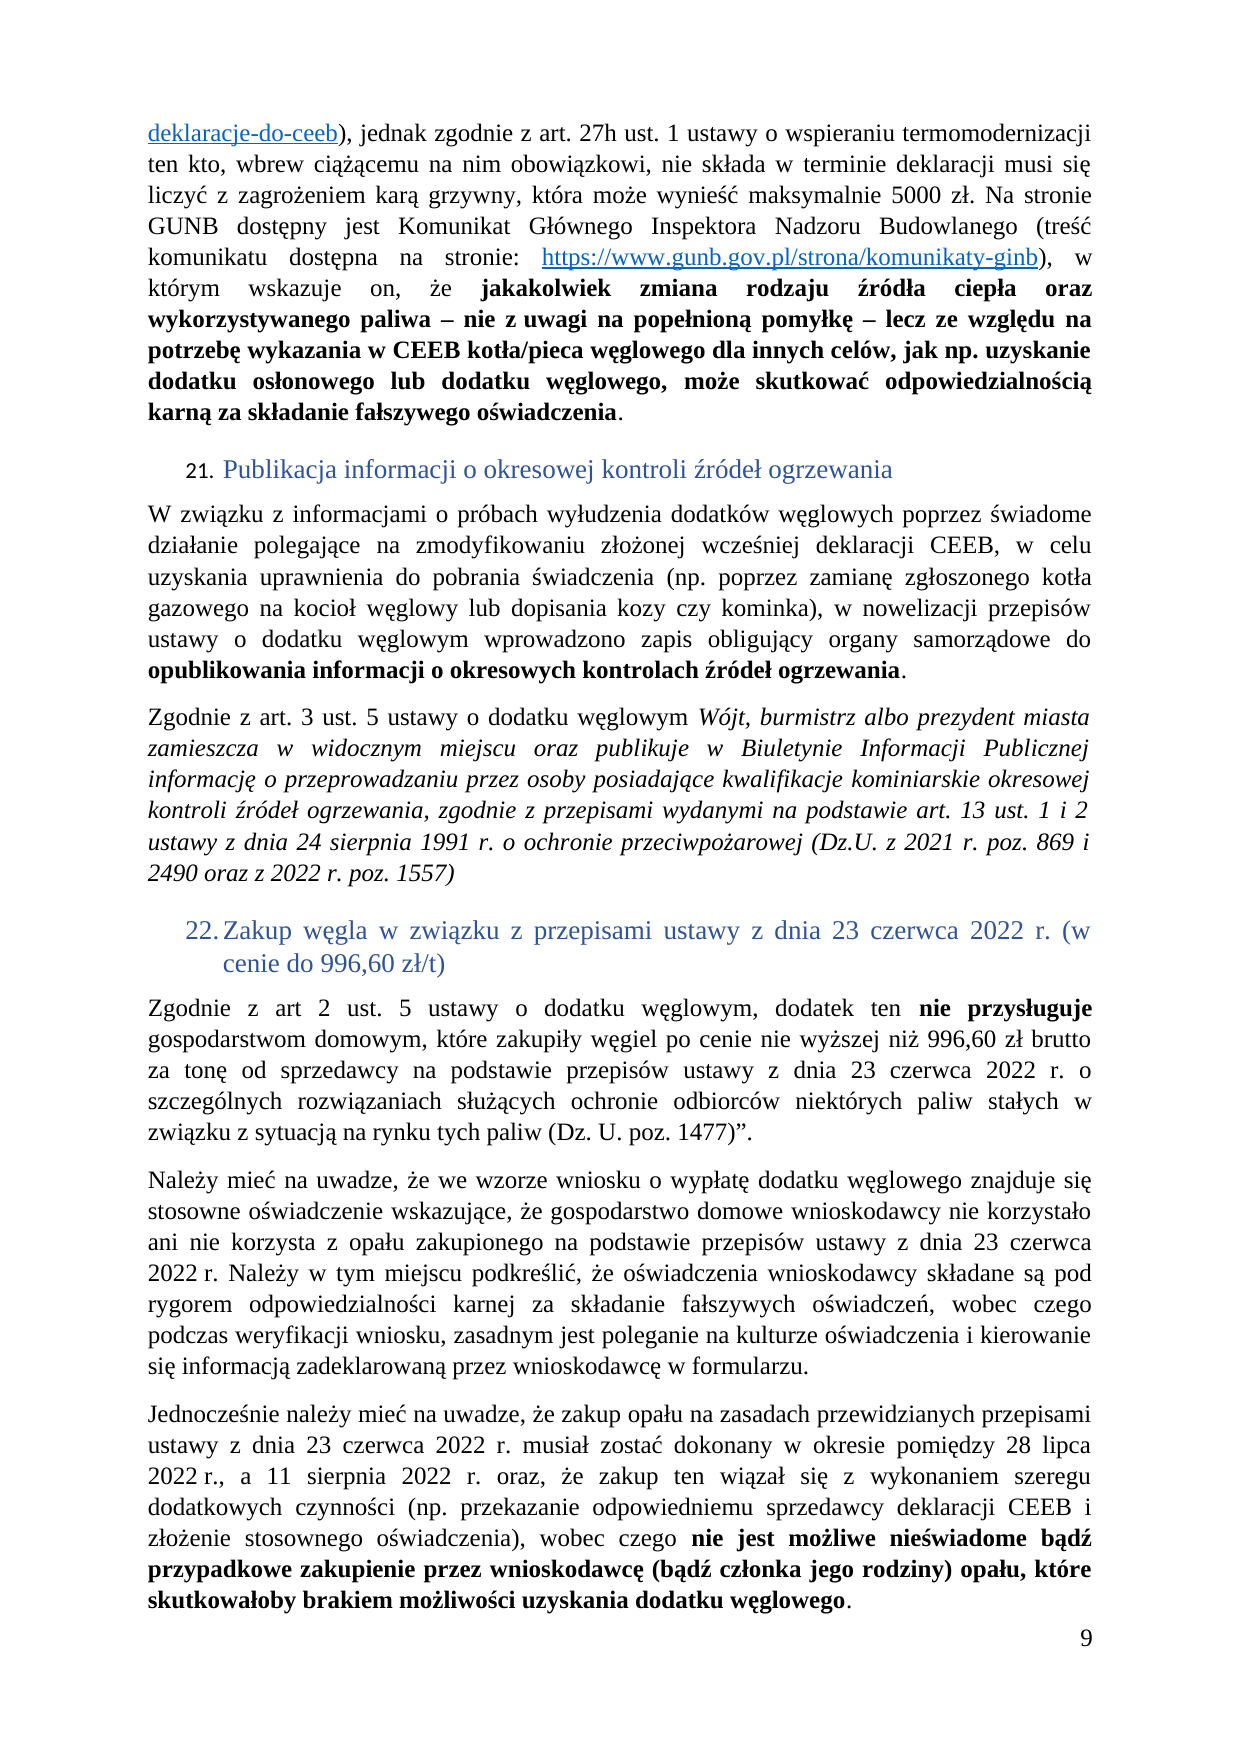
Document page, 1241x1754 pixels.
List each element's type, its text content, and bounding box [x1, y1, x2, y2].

text Zgodnie z art 2 ust. 5 ustawy o dodatku węglowym, dodatek ten nie przysługuje gospodarstwom domowym, które zakupiły węgiel po cenie nie wyższej niż 996,60 zł brutto za tonę od sprzedawcy na podstawie przepisów ustawy z dnia 23 czerwca 2022 r. o szczególnych rozwiązaniach służących ochronie odbiorców niektórych paliw stałych w związku z sytuacją na rynku tych paliw (Dz. U. poz. 1477)”. [148, 993, 1092, 1146]
text Należy mieć na uwadze, że we wzorze wniosku o wypłatę dodatku węglowego znajduje się stosowne oświadczenie wskazujące, że gospodarstwo domowe wnioskodawcy nie korzystało ani nie korzysta z opału zakupionego na podstawie przepisów ustawy z dnia 23 czerwca 2022 r. Należy w tym miejscu podkreślić, że oświadczenia wnioskodawcy składane są pod rygorem odpowiedzialności karnej za składanie fałszywych oświadczeń, wobec czego podczas weryfikacji wniosku, zasadnym jest poleganie na kulturze oświadczenia i kierowanie się informacją zadeklarowaną przez wnioskodawcę w formularzu. [148, 1165, 1092, 1380]
text Zgodnie z art. 3 ust. 5 ustawy o dodatku węglowym Wójt, burmistrz albo prezydent miasta zamieszcza w widocznym miejscu oraz publikuje w Biuletynie Informacji Publicznej informację o przeprowadzaniu przez osoby posiadające kwalifikacje kominiarskie okresowej kontroli źródeł ogrzewania, zgodnie z przepisami wydanymi na podstawie art. 13 ust. 1 i 2 ustawy z dnia 24 sierpnia 1991 r. o ochronie przeciwpożarowej (Dz.U. z 2021 r. poz. 869 i 2490 oraz z 2022 r. poz. 1557) [148, 702, 1092, 886]
text Jednocześnie należy mieć na uwadze, że zakup opału na zasadach przewidzianych przepisami ustawy z dnia 23 czerwca 2022 r. musiał zostać dokonany w okresie pomiędzy 28 lipca 2022 r., a 11 sierpnia 2022 r. oraz, że zakup ten wiązał się z wykonaniem szeregu dodatkowych czynności (np. przekazanie odpowiedniemu sprzedawcy deklaracji CEEB i złożenie stosownego oświadczenia), wobec czego nie jest możliwe nieświadome bądź przypadkowe zakupienie przez wnioskodawcę (bądź członka jego rodziny) opału, które skutkowałoby brakiem możliwości uzyskania dodatku węglowego. [148, 1399, 1092, 1614]
subtitle Zakup węgla w związku z przepisami ustawy z dnia 23 czerwca 2022 r. (w cenie do 996,60 zł/t) [185, 914, 1092, 978]
text W związku z informacjami o próbach wyłudzenia dodatków węglowych poprzez świadome działanie polegające na zmodyfikowaniu złożonej wcześniej deklaracji CEEB, w celu uzyskania uprawnienia do pobrania świadczenia (np. poprzez zamianę zgłoszonego kotła gazowego na kocioł węglowy lub dopisania kozy czy kominka), w nowelizacji przepisów ustawy o dodatku węglowym wprowadzono zapis obligujący organy samorządowe do opublikowania informacji o okresowych kontrolach źródeł ogrzewania. [148, 499, 1092, 683]
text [148, 118, 1092, 426]
subtitle Publikacja informacji o okresowej kontroli źródeł ogrzewania [185, 453, 1092, 485]
